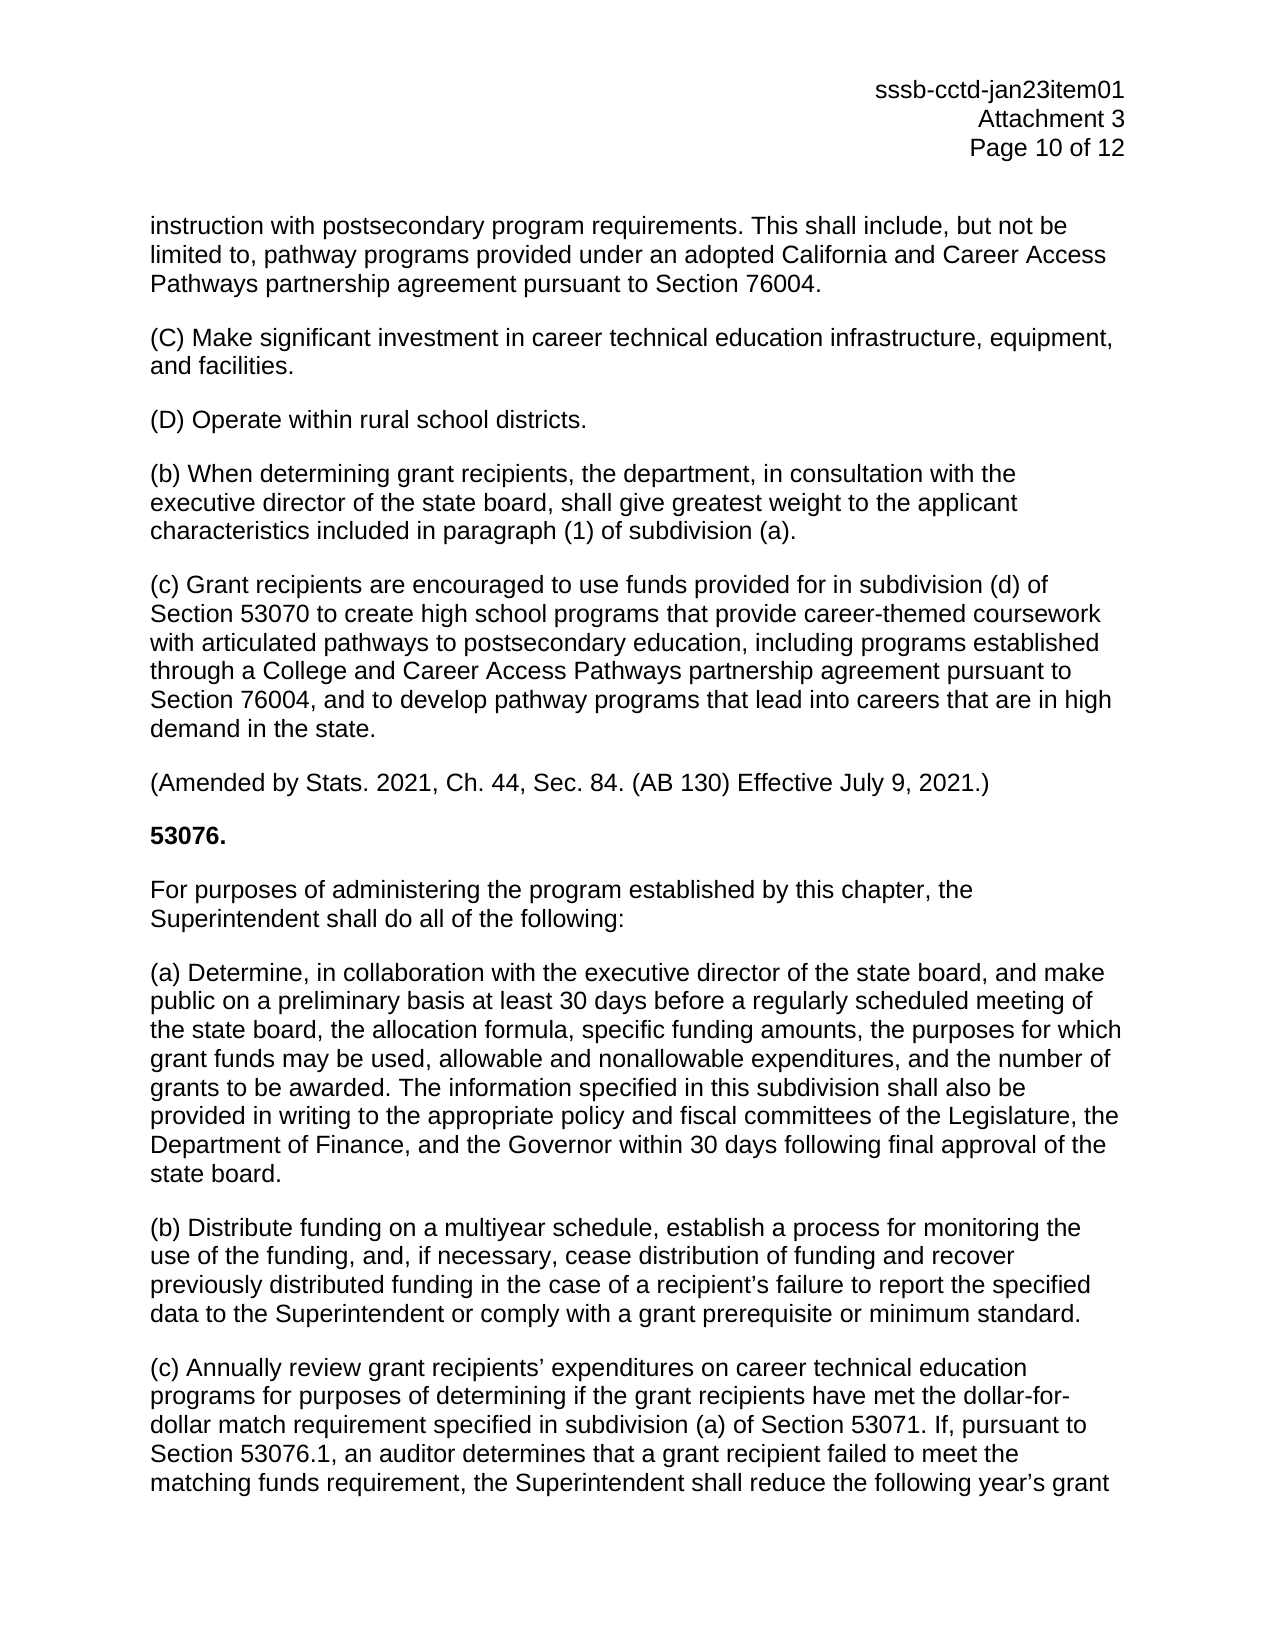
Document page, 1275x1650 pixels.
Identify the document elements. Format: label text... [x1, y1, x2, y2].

text (Amended by Stats. 2021, Ch. 44, Sec. 84. (AB 130) Effective July 9, 2021.) [150, 767, 1125, 796]
text (b) When determining grant recipients, the department, in consultation with the executive director of the state board, shall give greatest weight to the applicant characteristics included in paragraph (1) of subdivision (a). [150, 459, 1125, 545]
text (b) Distribute funding on a multiyear schedule, establish a process for monitoring the use of the funding, and, if necessary, cease distribution of funding and recover previously distributed funding in the case of a recipient’s failure to report the specified data to the Superintendent or comply with a grant prerequisite or minimum standard. [150, 1212, 1125, 1327]
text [150, 211, 1125, 297]
text (D) Operate within rural school districts. [150, 405, 1125, 434]
text (c) Grant recipients are encouraged to use funds provided for in subdivision (d) of Section 53070 to create high school programs that provide career-themed coursework with articulated pathways to postsecondary education, including programs established through a College and Career Access Pathways partnership agreement pursuant to Section 76004, and to develop pathway programs that lead into careers that are in high demand in the state. [150, 570, 1125, 742]
subtitle 53076. [150, 821, 1125, 850]
text (C) Make significant investment in career technical education infrastructure, equipment, and facilities. [150, 322, 1125, 380]
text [150, 1352, 1125, 1496]
text For purposes of administering the program established by this chapter, the Superintendent shall do all of the following: [150, 875, 1125, 932]
text (a) Determine, in collaboration with the executive director of the state board, and make public on a preliminary basis at least 30 days before a regularly scheduled meeting of the state board, the allocation formula, specific funding amounts, the purposes for which grant funds may be used, allowable and nonallowable expenditures, and the number of grants to be awarded. The information specified in this subdivision shall also be provided in writing to the appropriate policy and fiscal committees of the Legislature, the Department of Finance, and the Governor within 30 days following final approval of the state board. [150, 957, 1125, 1187]
